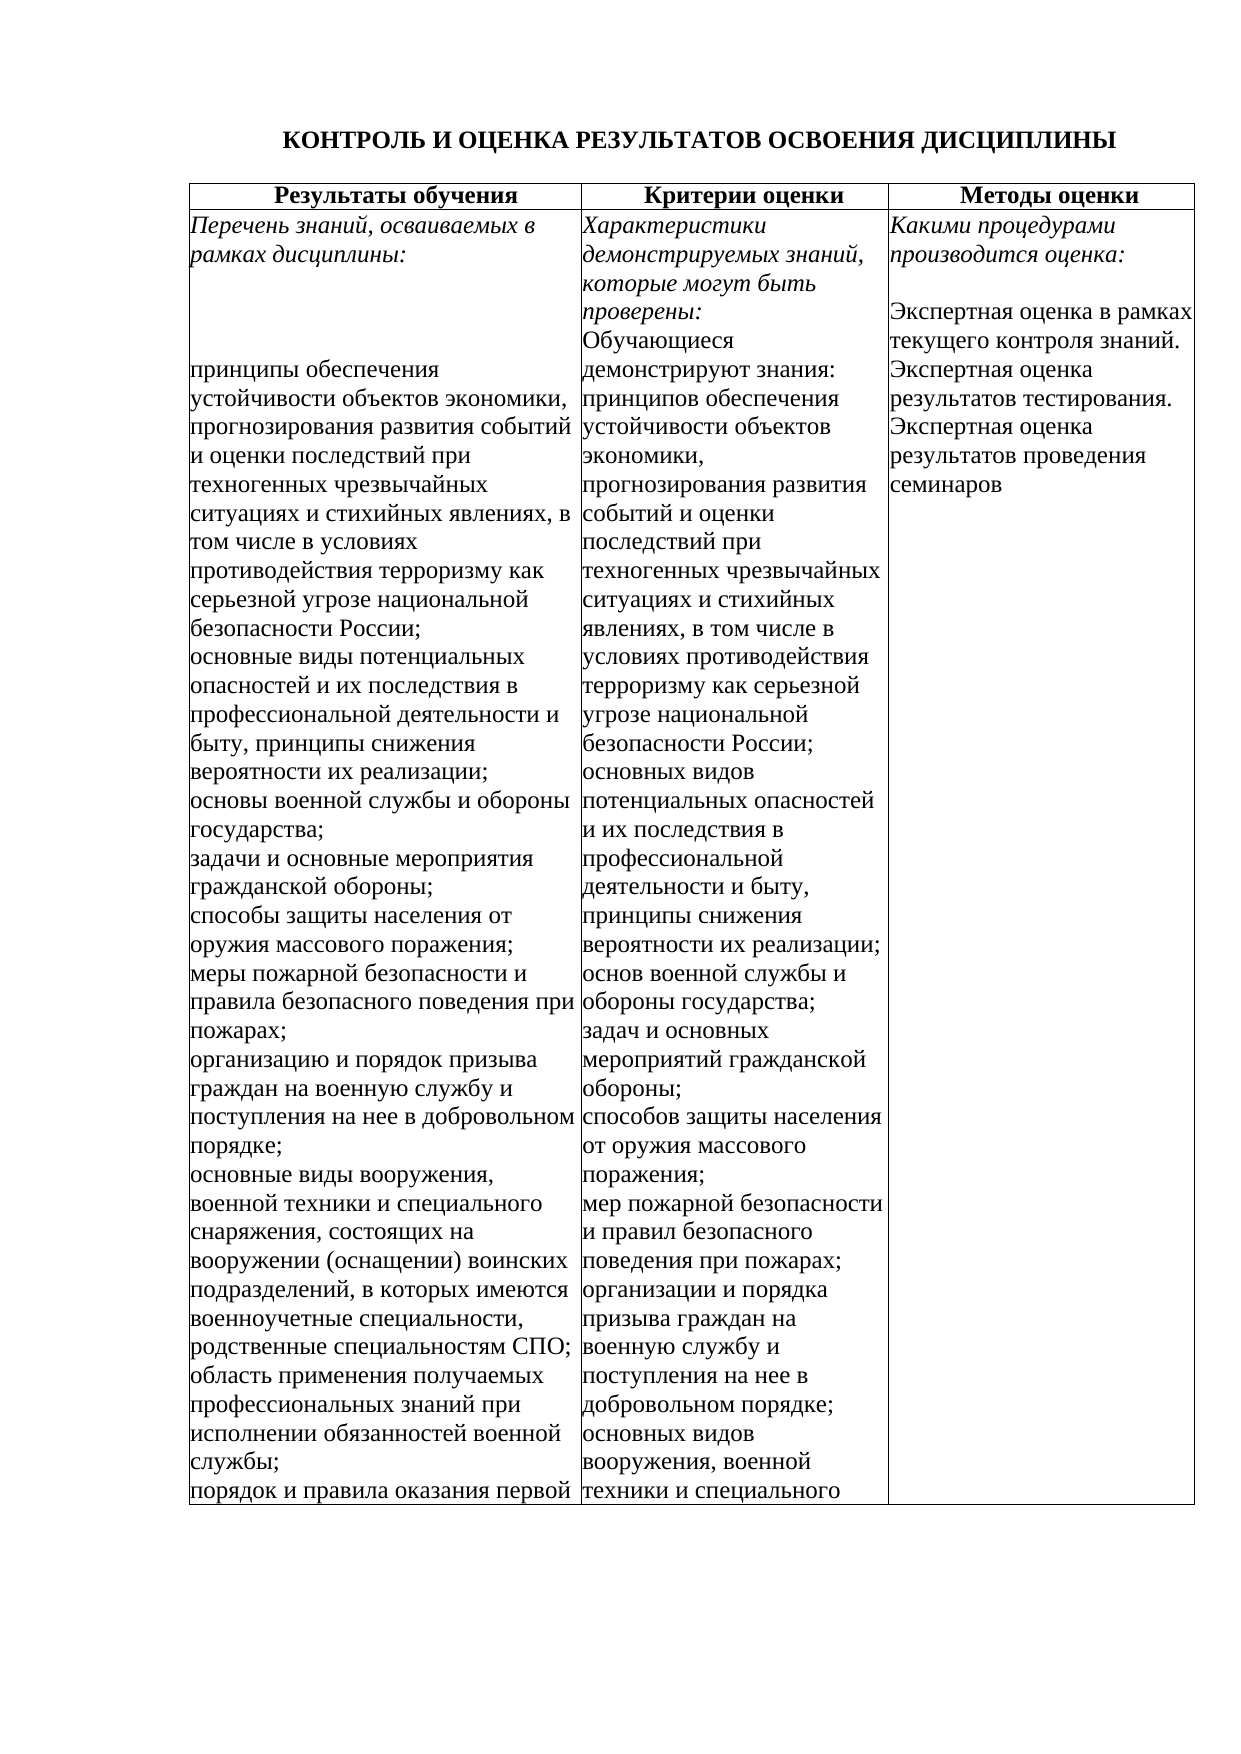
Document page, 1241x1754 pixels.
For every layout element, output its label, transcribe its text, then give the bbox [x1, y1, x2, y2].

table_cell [889, 210, 1194, 1504]
table_header Методы оценки [889, 184, 1194, 209]
table_header Результаты обучения [190, 184, 581, 209]
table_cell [190, 210, 581, 1504]
table_header Критерии оценки [582, 184, 888, 209]
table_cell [582, 210, 888, 1504]
text КОНТРОЛЬ И ОЦЕНКА РЕЗУЛЬТАТОВ ОСВОЕНИЯ ДИСЦИПЛИНЫ [282, 125, 1152, 154]
